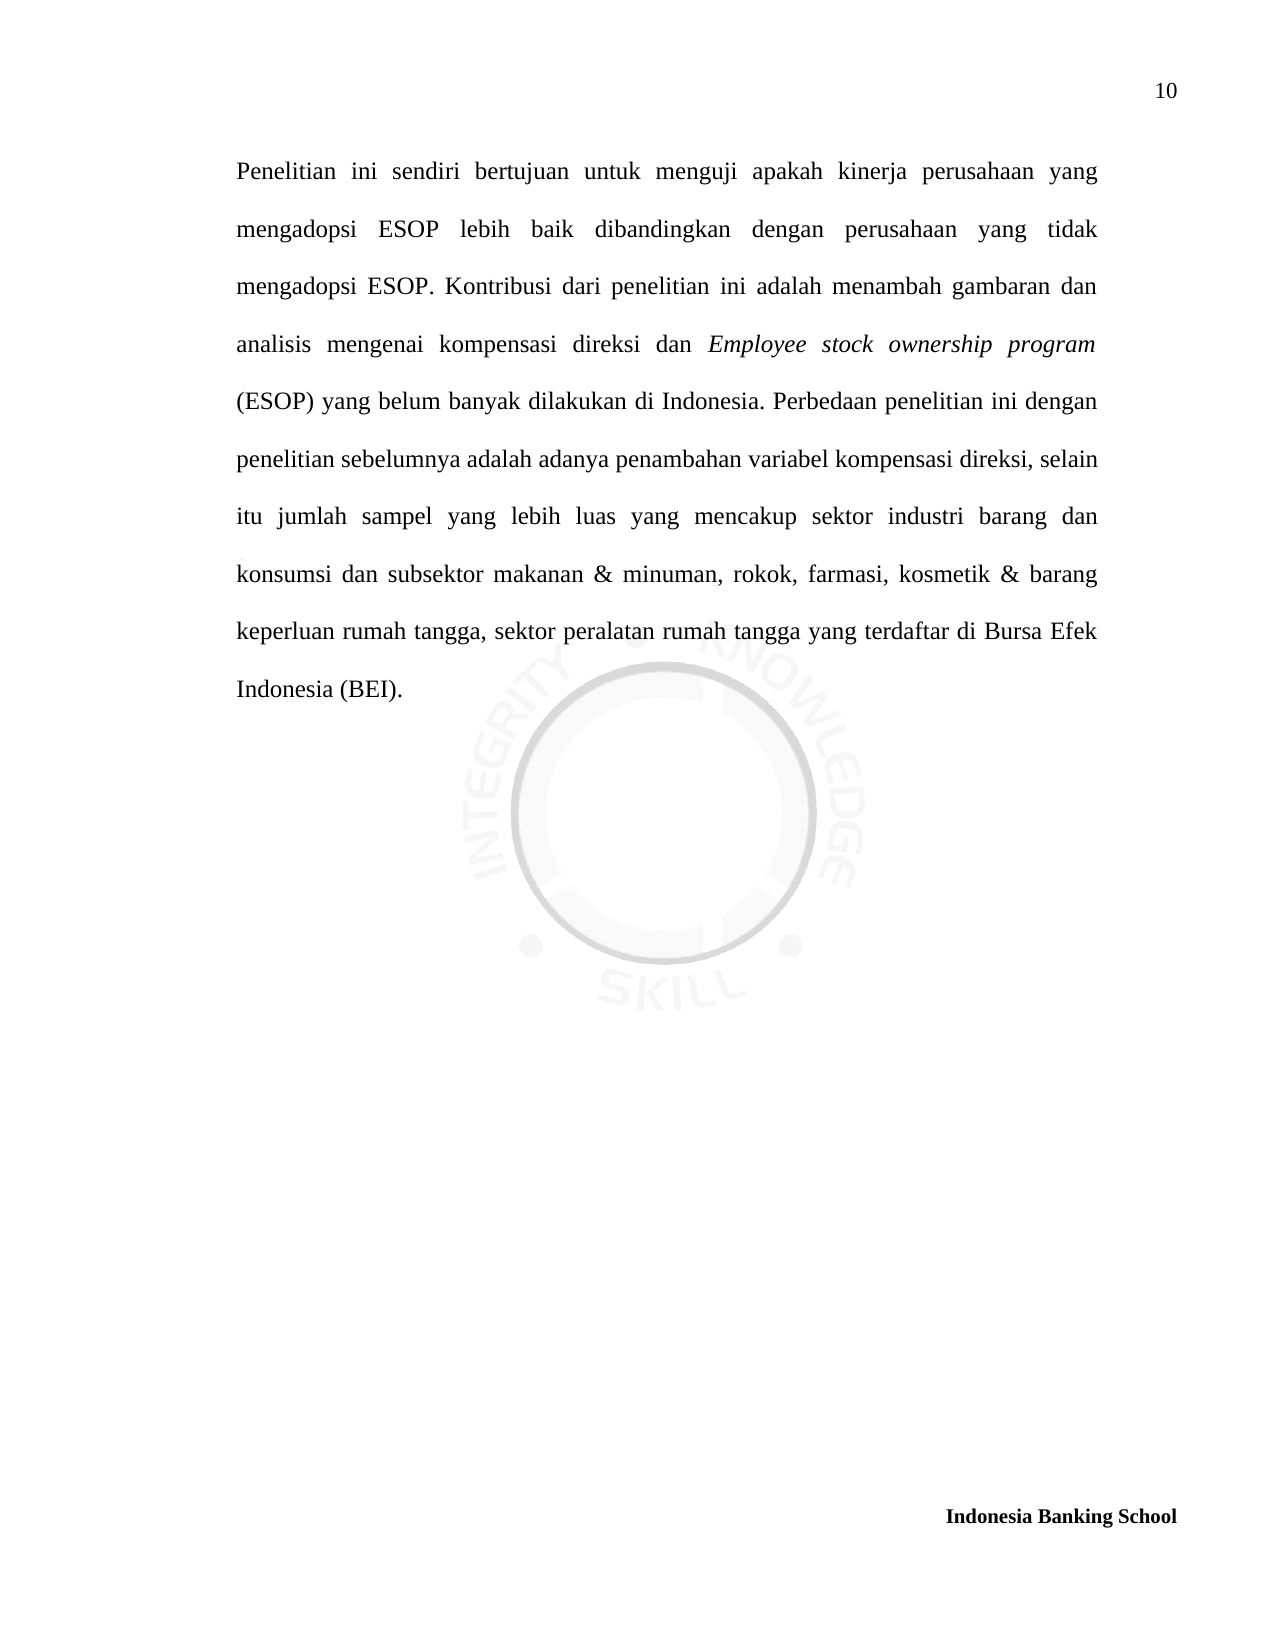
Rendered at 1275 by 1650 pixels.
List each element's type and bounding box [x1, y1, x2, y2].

text [236, 156, 1098, 702]
